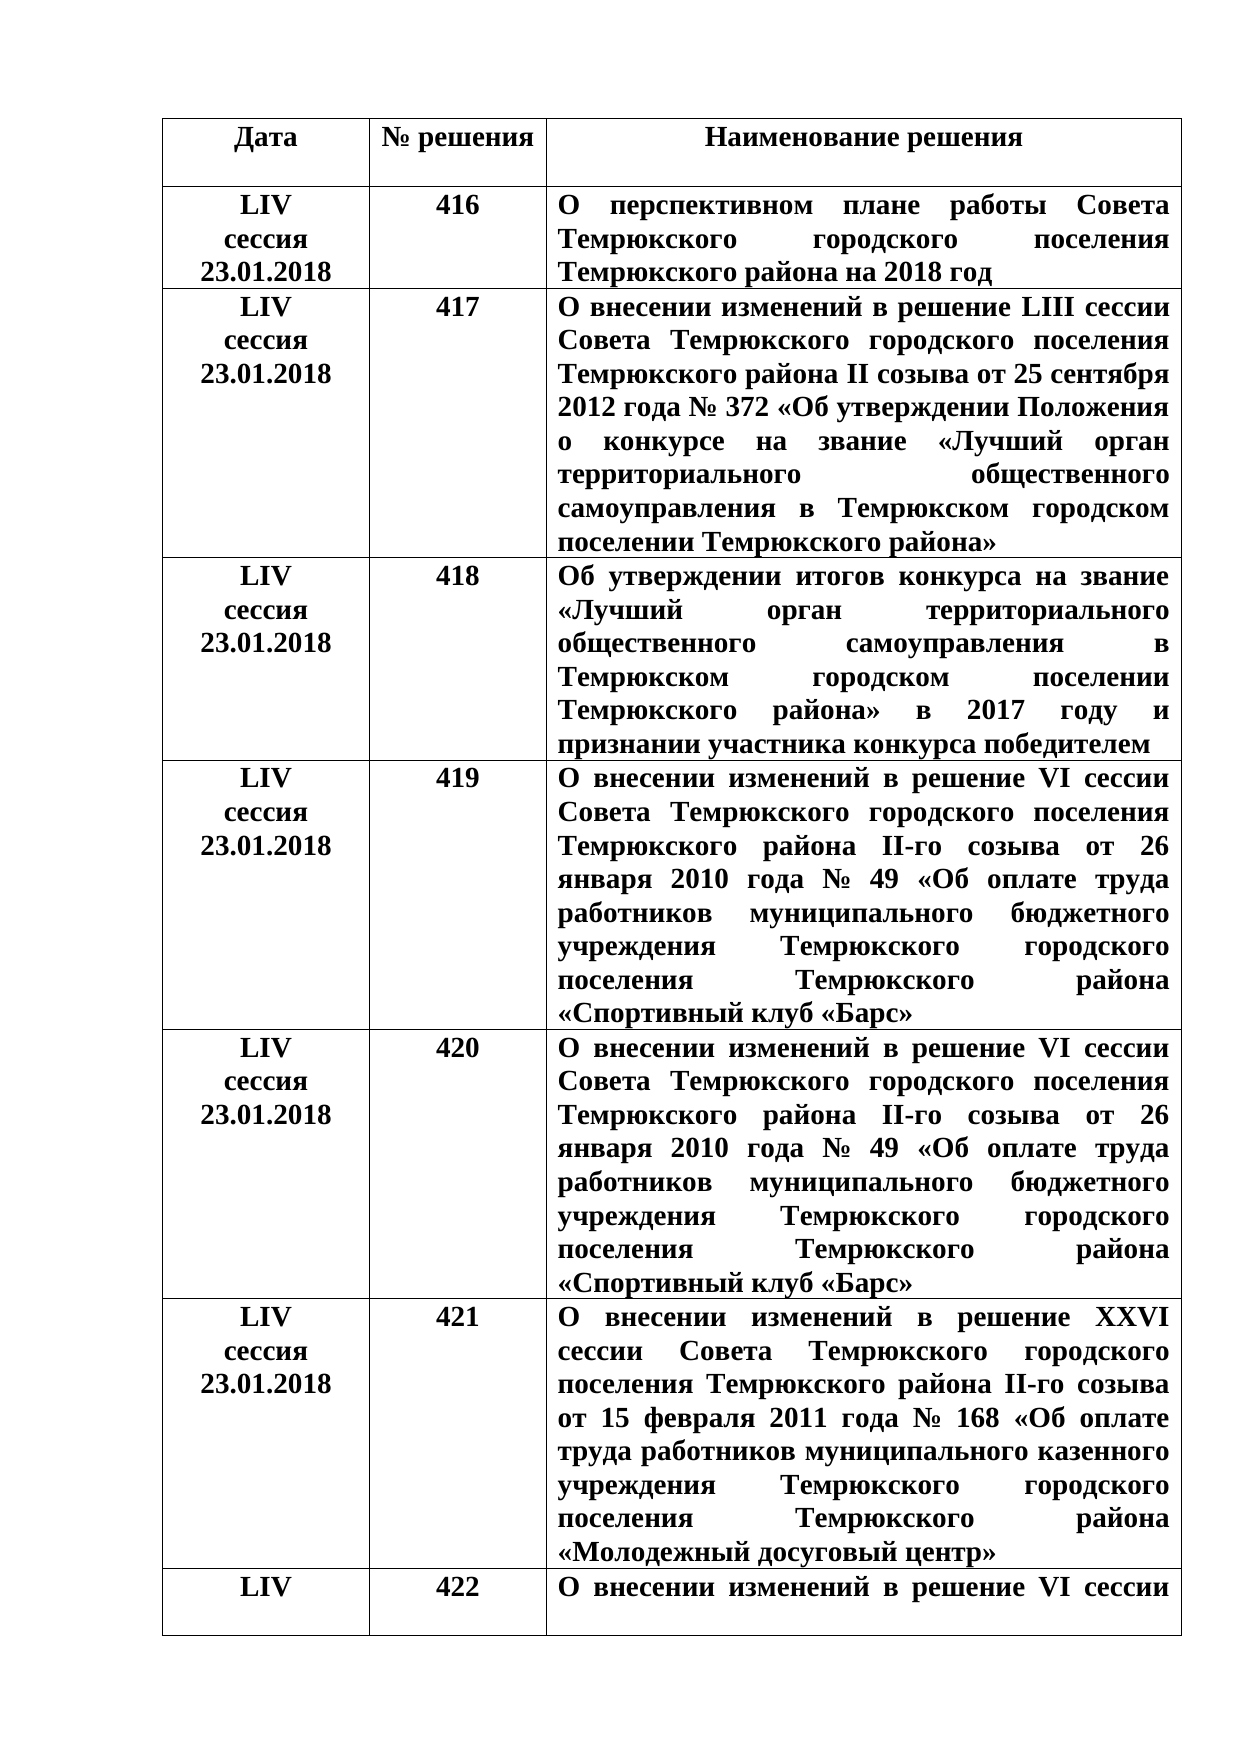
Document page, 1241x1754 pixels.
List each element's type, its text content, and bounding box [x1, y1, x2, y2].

table_cell LIV сессия 23.01.2018 [163, 1030, 369, 1298]
table_cell 416 [370, 187, 546, 288]
table_cell 417 [370, 289, 546, 557]
table_cell LIV сессия 23.01.2018 [163, 558, 369, 759]
table_cell LIV сессия 23.01.2018 [163, 289, 369, 557]
table_cell LIV сессия 23.01.2018 [163, 761, 369, 1029]
table_cell 421 [370, 1299, 546, 1568]
table_cell О внесении изменений в решение LIII сессии Совета Темрюкского городского поселения Темрюкского района II созыва от 25 сентября 2012 года № 372 «Об утверждении Положения о конкурсе на звание «Лучший орган территориального общественного самоуправления в Темрюкском городском поселении Темрюкского района» [547, 289, 1181, 557]
table_header Дата [163, 119, 369, 186]
table_cell О перспективном плане работы Совета Темрюкского городского поселения Темрюкского района на 2018 год [547, 187, 1181, 288]
table_header Наименование решения [547, 119, 1181, 186]
table_cell LIV сессия 23.01.2018 [163, 1299, 369, 1568]
table_cell О внесении изменений в решение VI сессии Совета Темрюкского городского поселения Темрюкского района II-го созыва от 26 января 2010 года № 49 «Об оплате труда работников муниципального бюджетного учреждения Темрюкского городского поселения Темрюкского района «Спортивный клуб «Барс» [547, 1030, 1181, 1298]
table_cell 419 [370, 761, 546, 1029]
table_cell 422 [370, 1569, 546, 1635]
table_cell О внесении изменений в решение VI сессии Совета Темрюкского городского поселения Темрюкского района II-го созыва от 26 января 2010 года № 49 «Об оплате труда работников муниципального бюджетного учреждения Темрюкского городского поселения Темрюкского района «Спортивный клуб «Барс» [547, 761, 1181, 1029]
table_cell О внесении изменений в решение XXVI сессии Совета Темрюкского городского поселения Темрюкского района II-го созыва от 15 февраля 2011 года № 168 «Об оплате труда работников муниципального казенного учреждения Темрюкского городского поселения Темрюкского района «Молодежный досуговый центр» [547, 1299, 1181, 1568]
table_cell 418 [370, 558, 546, 759]
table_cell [163, 1569, 369, 1635]
table_cell LIV сессия 23.01.2018 [163, 187, 369, 288]
table_cell 420 [370, 1030, 546, 1298]
table_cell Об утверждении итогов конкурса на звание «Лучший орган территориального общественного самоуправления в Темрюкском городском поселении Темрюкского района» в 2017 году и признании участника конкурса победителем [547, 558, 1181, 759]
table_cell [547, 1569, 1181, 1635]
table_header № решения [370, 119, 546, 186]
